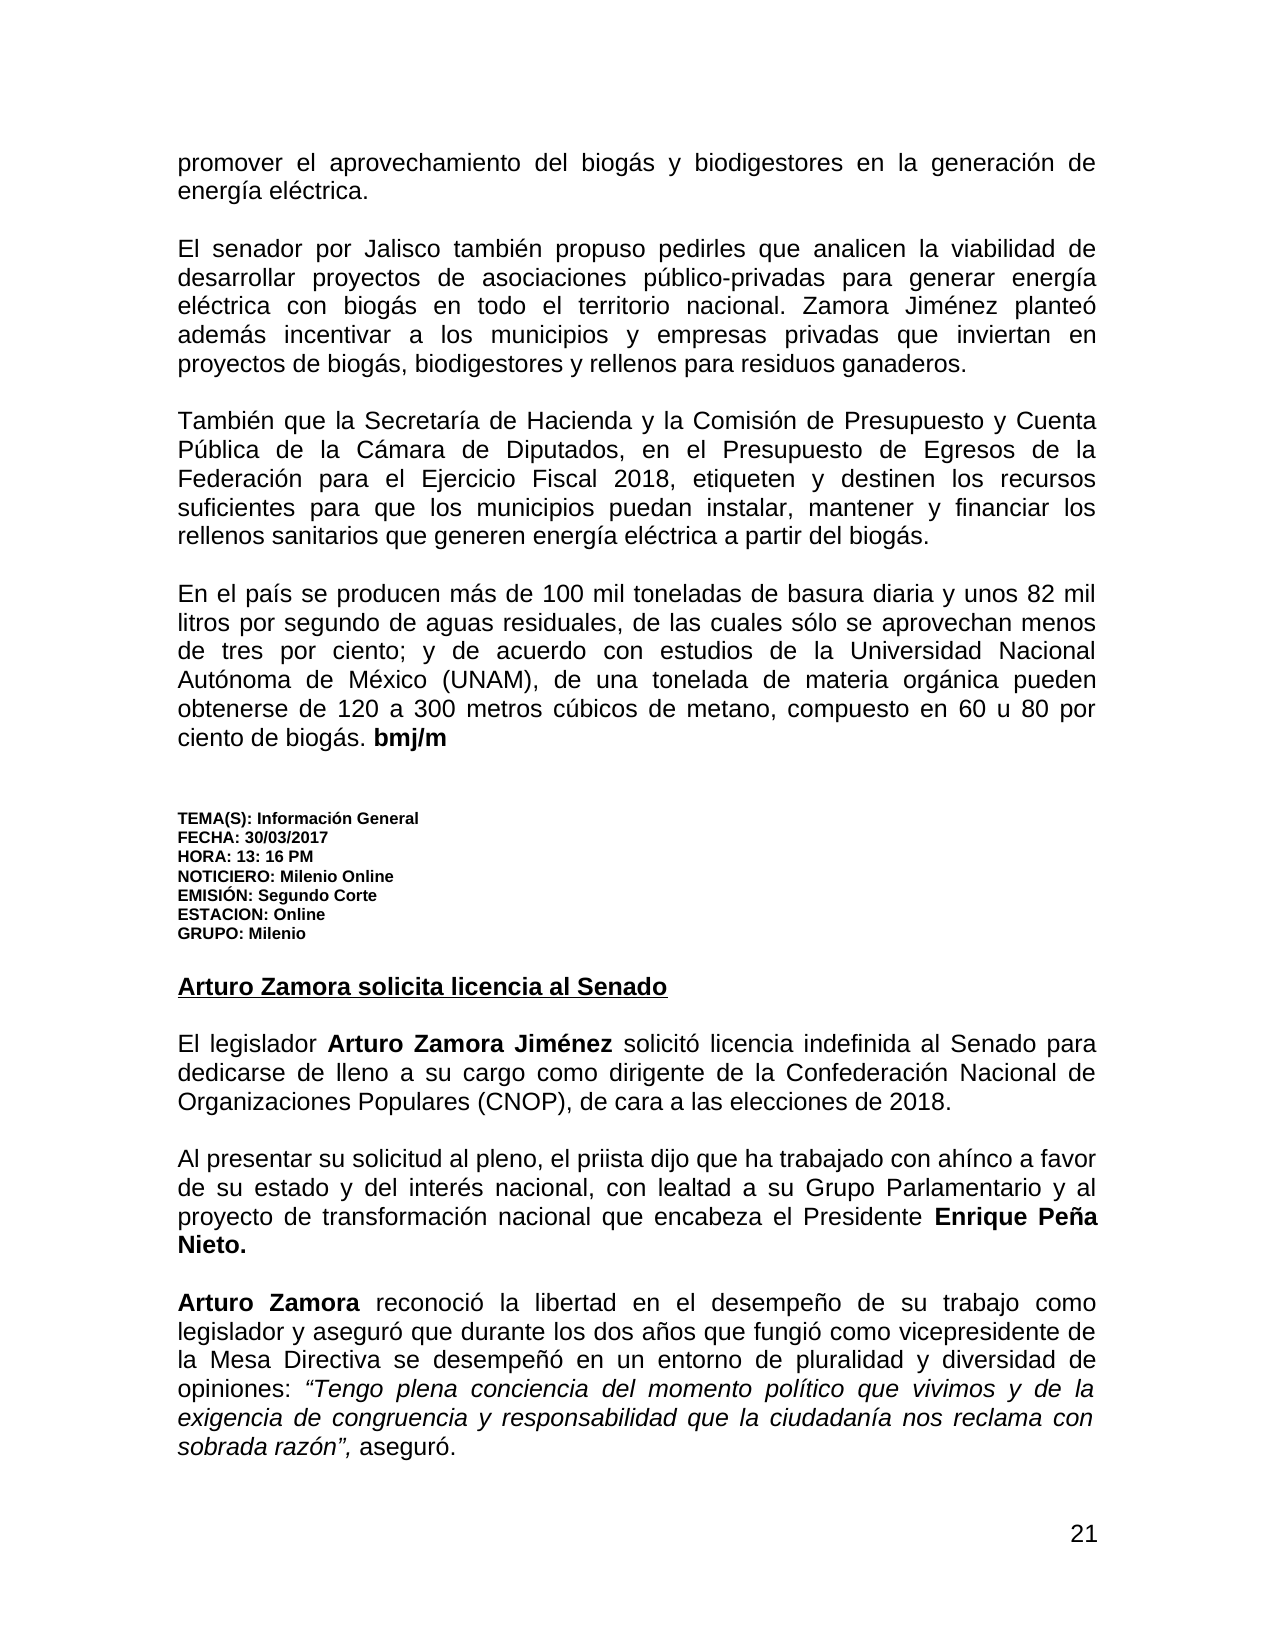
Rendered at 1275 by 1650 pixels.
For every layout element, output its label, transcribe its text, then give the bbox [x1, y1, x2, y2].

text ESTACION: Online [177, 905, 1098, 924]
text En el país se producen más de 100 mil toneladas de basura diaria y unos 82 mil litros por segundo de aguas residuales, de las cuales sólo se aprovechan menos de tres por ciento; y de acuerdo con estudios de la Universidad Nacional Autónoma de México (UNAM), de una tonelada de materia orgánica pueden obtenerse de 120 a 300 metros cúbicos de metano, compuesto en 60 u 80 por ciento de biogás. bmj/m [177, 579, 1098, 751]
text También que la Secretaría de Hacienda y la Comisión de Presupuesto y Cuenta Pública de la Cámara de Diputados, en el Presupuesto de Egresos de la Federación para el Ejercicio Fiscal 2018, etiqueten y destinen los recursos suficientes para que los municipios puedan instalar, mantener y financiar los rellenos sanitarios que generen energía eléctrica a partir del biogás. [177, 406, 1098, 550]
text EMISIÓN: Segundo Corte [177, 886, 1098, 905]
text HORA: 13: 16 PM [177, 847, 1098, 866]
text FECHA: 30/03/2017 [177, 828, 1098, 847]
text Arturo Zamora reconoció la libertad en el desempeño de su trabajo como legislador y aseguró que durante los dos años que fungió como vicepresidente de la Mesa Directiva se desempeñó en un entorno de pluralidad y diversidad de opiniones: “Tengo plena conciencia del momento político que vivimos y de la exigencia de congruencia y responsabilidad que la ciudadanía nos reclama con sobrada razón”, aseguró. [177, 1288, 1098, 1461]
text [177, 148, 1098, 205]
text NOTICIERO: Milenio Online [177, 866, 1098, 886]
text TEMA(S): Información General [177, 809, 1098, 828]
text Arturo Zamora solicita licencia al Senado [177, 972, 1098, 1001]
text GRUPO: Milenio [177, 924, 1098, 943]
text El senador por Jalisco también propuso pedirles que analicen la viabilidad de desarrollar proyectos de asociaciones público-privadas para generar energía eléctrica con biogás en todo el territorio nacional. Zamora Jiménez planteó además incentivar a los municipios y empresas privadas que inviertan en proyectos de biogás, biodigestores y rellenos para residuos ganaderos. [177, 234, 1098, 378]
text Al presentar su solicitud al pleno, el priista dijo que ha trabajado con ahínco a favor de su estado y del interés nacional, con lealtad a su Grupo Parlamentario y al proyecto de transformación nacional que encabeza el Presidente Enrique Peña Nieto. [177, 1144, 1098, 1259]
text El legislador Arturo Zamora Jiménez solicitó licencia indefinida al Senado para dedicarse de lleno a su cargo como dirigente de la Confederación Nacional de Organizaciones Populares (CNOP), de cara a las elecciones de 2018. [177, 1029, 1098, 1116]
